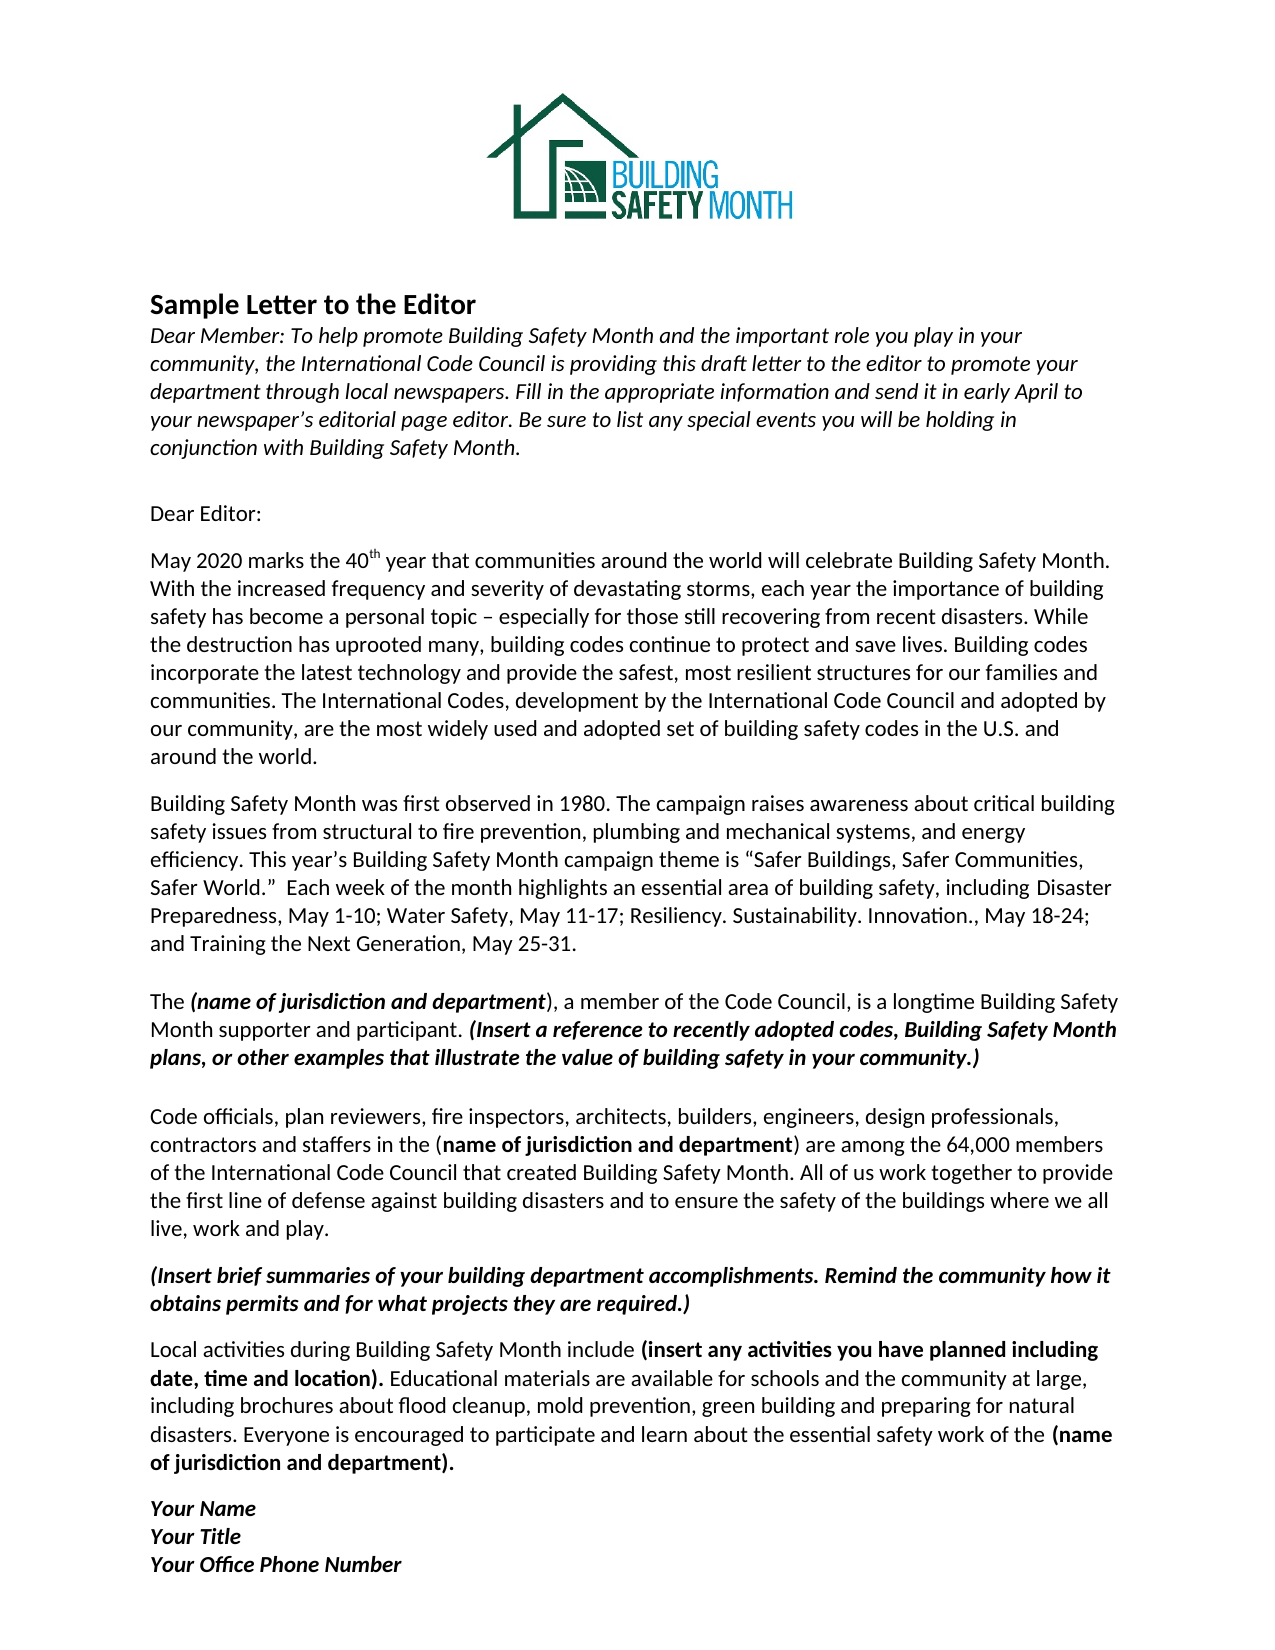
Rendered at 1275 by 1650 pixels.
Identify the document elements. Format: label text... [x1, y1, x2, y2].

text Building Safety Month was first observed in 1980. The campaign raises awareness about critical building safety issues from structural to fire prevention, plumbing and mechanical systems, and energy efficiency. This year’s Building Safety Month campaign theme is “Safer Buildings, Safer Communities, Safer World.” Each week of the month highlights an essential area of building safety, including Disaster Preparedness, May 1-10; Water Safety, May 11-17; Resiliency. Sustainability. Innovation., May 18-24; and Training the Next Generation, May 25-31. [150, 789, 1125, 957]
text Sample Letter to the Editor [150, 71, 1125, 321]
picture [479, 71, 798, 239]
text (Insert brief summaries of your building department accomplishments. Remind the community how it obtains permits and for what projects they are required.) [150, 1261, 1125, 1317]
text Local activities during Building Safety Month include (insert any activities you have planned including date, time and location). Educational materials are available for schools and the community at large, including brochures about flood cleanup, mold prevention, green building and preparing for natural disasters. Everyone is encouraged to participate and learn about the essential safety work of the (name of jurisdiction and department). [150, 1336, 1125, 1476]
text Dear Member: To help promote Building Safety Month and the important role you play in your community, the International Code Council is providing this draft letter to the editor to promote your department through local newspapers. Fill in the appropriate information and send it in early April to your newspaper’s editorial page editor. Be sure to list any special events you will be holding in conjunction with Building Safety Month. [150, 321, 1125, 462]
text Your Name Your Title Your Office Phone Number [150, 1494, 1125, 1578]
text The (name of jurisdiction and department), a member of the Code Council, is a longtime Building Safety Month supporter and participant. (Insert a reference to recently adopted codes, Building Safety Month plans, or other examples that illustrate the value of building safety in your community.) [150, 987, 1125, 1071]
text Dear Editor: [150, 499, 1125, 527]
text May 2020 marks the 40th year that communities around the world will celebrate Building Safety Month. With the increased frequency and severity of devastating storms, each year the importance of building safety has become a personal topic – especially for those still recovering from recent disasters. While the destruction has uprooted many, building codes continue to protect and save lives. Building codes incorporate the latest technology and provide the safest, most resilient structures for our families and communities. The International Codes, development by the International Code Council and adopted by our community, are the most widely used and adopted set of building safety codes in the U.S. and around the world. [150, 546, 1125, 770]
text Code officials, plan reviewers, fire inspectors, architects, builders, engineers, design professionals, contractors and staffers in the (name of jurisdiction and department) are among the 64,000 members of the International Code Council that created Building Safety Month. All of us work together to provide the first line of defense against building disasters and to ensure the safety of the buildings where we all live, work and play. [150, 1102, 1125, 1242]
